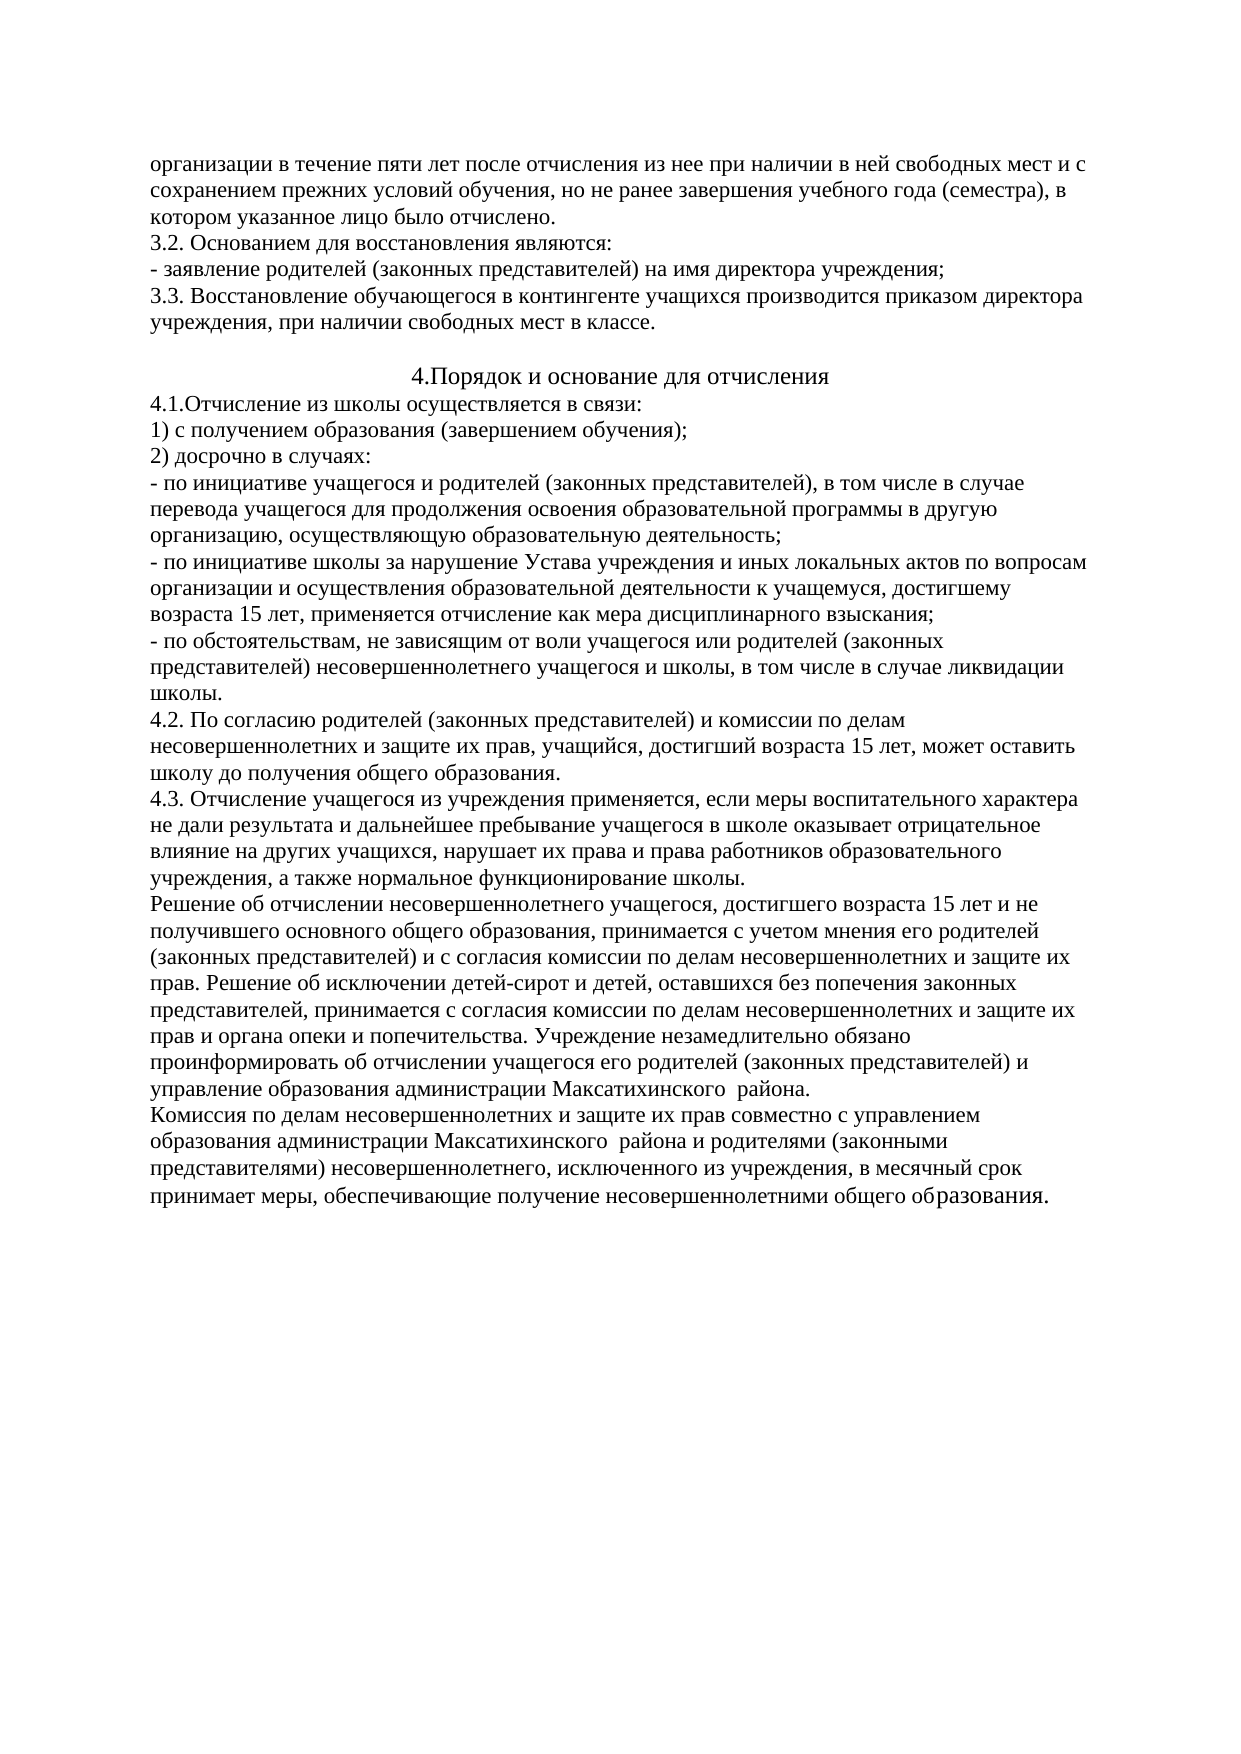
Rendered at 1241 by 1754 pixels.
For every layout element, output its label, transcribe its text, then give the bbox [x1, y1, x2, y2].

text Комиссия по делам несовершеннолетних и защите их прав совместно с управлением образования администрации Максатихинского района и родителями (законными представителями) несовершеннолетнего, исключенного из учреждения, в месячный срок принимает меры, обеспечивающие получение несовершеннолетними общего образования. [150, 1101, 1090, 1209]
text 1) с получением образования (завершением обучения); [150, 416, 1090, 442]
text 4.Порядок и основание для отчисления [150, 361, 1090, 389]
text 4.2. По согласию родителей (законных представителей) и комиссии по делам несовершеннолетних и защите их прав, учащийся, достигший возраста 15 лет, может оставить школу до получения общего образования. [150, 706, 1090, 785]
text - по обстоятельствам, не зависящим от воли учащегося или родителей (законных представителей) несовершеннолетнего учащегося и школы, в том числе в случае ликвидации школы. [150, 627, 1090, 706]
text Решение об отчислении несовершеннолетнего учащегося, достигшего возраста 15 лет и не получившего основного общего образования, принимается с учетом мнения его родителей (законных представителей) и с согласия комиссии по делам несовершеннолетних и защите их прав. Решение об исключении детей-сирот и детей, оставшихся без попечения законных представителей, принимается с согласия комиссии по делам несовершеннолетних и защите их прав и органа опеки и попечительства. Учреждение незамедлительно обязано проинформировать об отчислении учащегося его родителей (законных представителей) и управление образования администрации Максатихинского района. [150, 890, 1090, 1101]
text 2) досрочно в случаях: [150, 442, 1090, 469]
text 4.1.Отчисление из школы осуществляется в связи: [150, 389, 1090, 416]
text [150, 150, 1090, 229]
text 3.3. Восстановление обучающегося в контингенте учащихся производится приказом директора учреждения, при наличии свободных мест в классе. [150, 282, 1090, 334]
text 3.2. Основанием для восстановления являются: [150, 229, 1090, 255]
text - заявление родителей (законных представителей) на имя директора учреждения; [150, 255, 1090, 282]
text 4.3. Отчисление учащегося из учреждения применяется, если меры воспитательного характера не дали результата и дальнейшее пребывание учащегося в школе оказывает отрицательное влияние на других учащихся, нарушает их права и права работников образовательного учреждения, а также нормальное функционирование школы. [150, 785, 1090, 890]
text - по инициативе учащегося и родителей (законных представителей), в том числе в случае перевода учащегося для продолжения освоения образовательной программы в другую организацию, осуществляющую образовательную деятельность; [150, 469, 1090, 548]
text - по инициативе школы за нарушение Устава учреждения и иных локальных актов по вопросам организации и осуществления образовательной деятельности к учащемуся, достигшему возраста 15 лет, применяется отчисление как мера дисциплинарного взыскания; [150, 548, 1090, 627]
